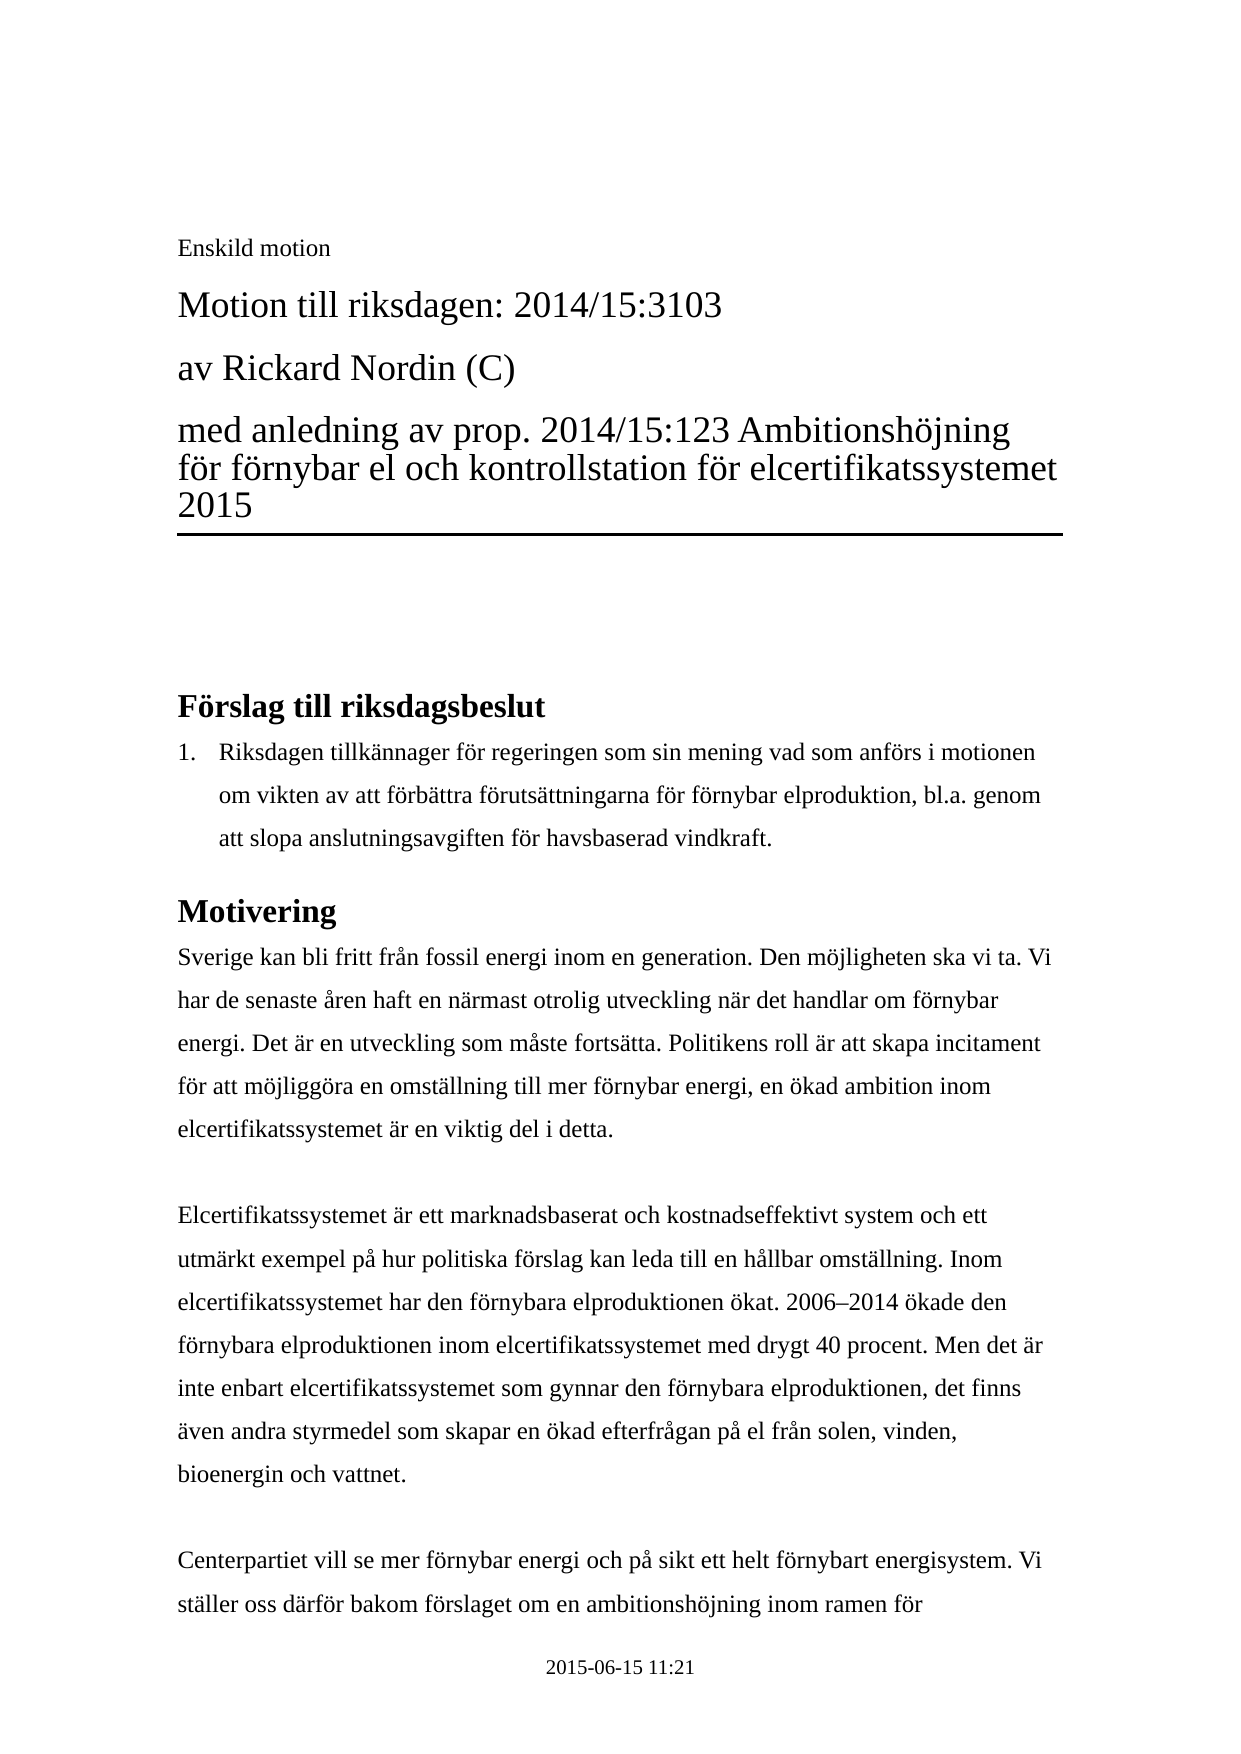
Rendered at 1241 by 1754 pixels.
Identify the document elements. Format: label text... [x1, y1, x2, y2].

text Elcertifikatssystemet är ett marknadsbaserat och kostnadseffektivt system och ett utmärkt exempel på hur politiska förslag kan leda till en hållbar omställning. Inom elcertifikatssystemet har den förnybara elproduktionen ökat. 2006–2014 ökade den förnybara elproduktionen inom elcertifikatssystemet med drygt 40 procent. Men det är inte enbart elcertifikatssystemet som gynnar den förnybara elproduktionen, det finns även andra styrmedel som skapar en ökad efterfrågan på el från solen, vinden, bioenergin och vattnet. [177, 1201, 1063, 1488]
subtitle Motivering [177, 891, 1063, 929]
text Sverige kan bli fritt från fossil energi inom en generation. Den möjligheten ska vi ta. Vi har de senaste åren haft en närmast otrolig utveckling när det handlar om förnybar energi. Det är en utveckling som måste fortsätta. Politikens roll är att skapa incitament för att möjliggöra en omställning till mer förnybar energi, en ökad ambition inom elcertifikatssystemet är en viktig del i detta. [177, 942, 1063, 1143]
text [177, 1546, 1063, 1617]
